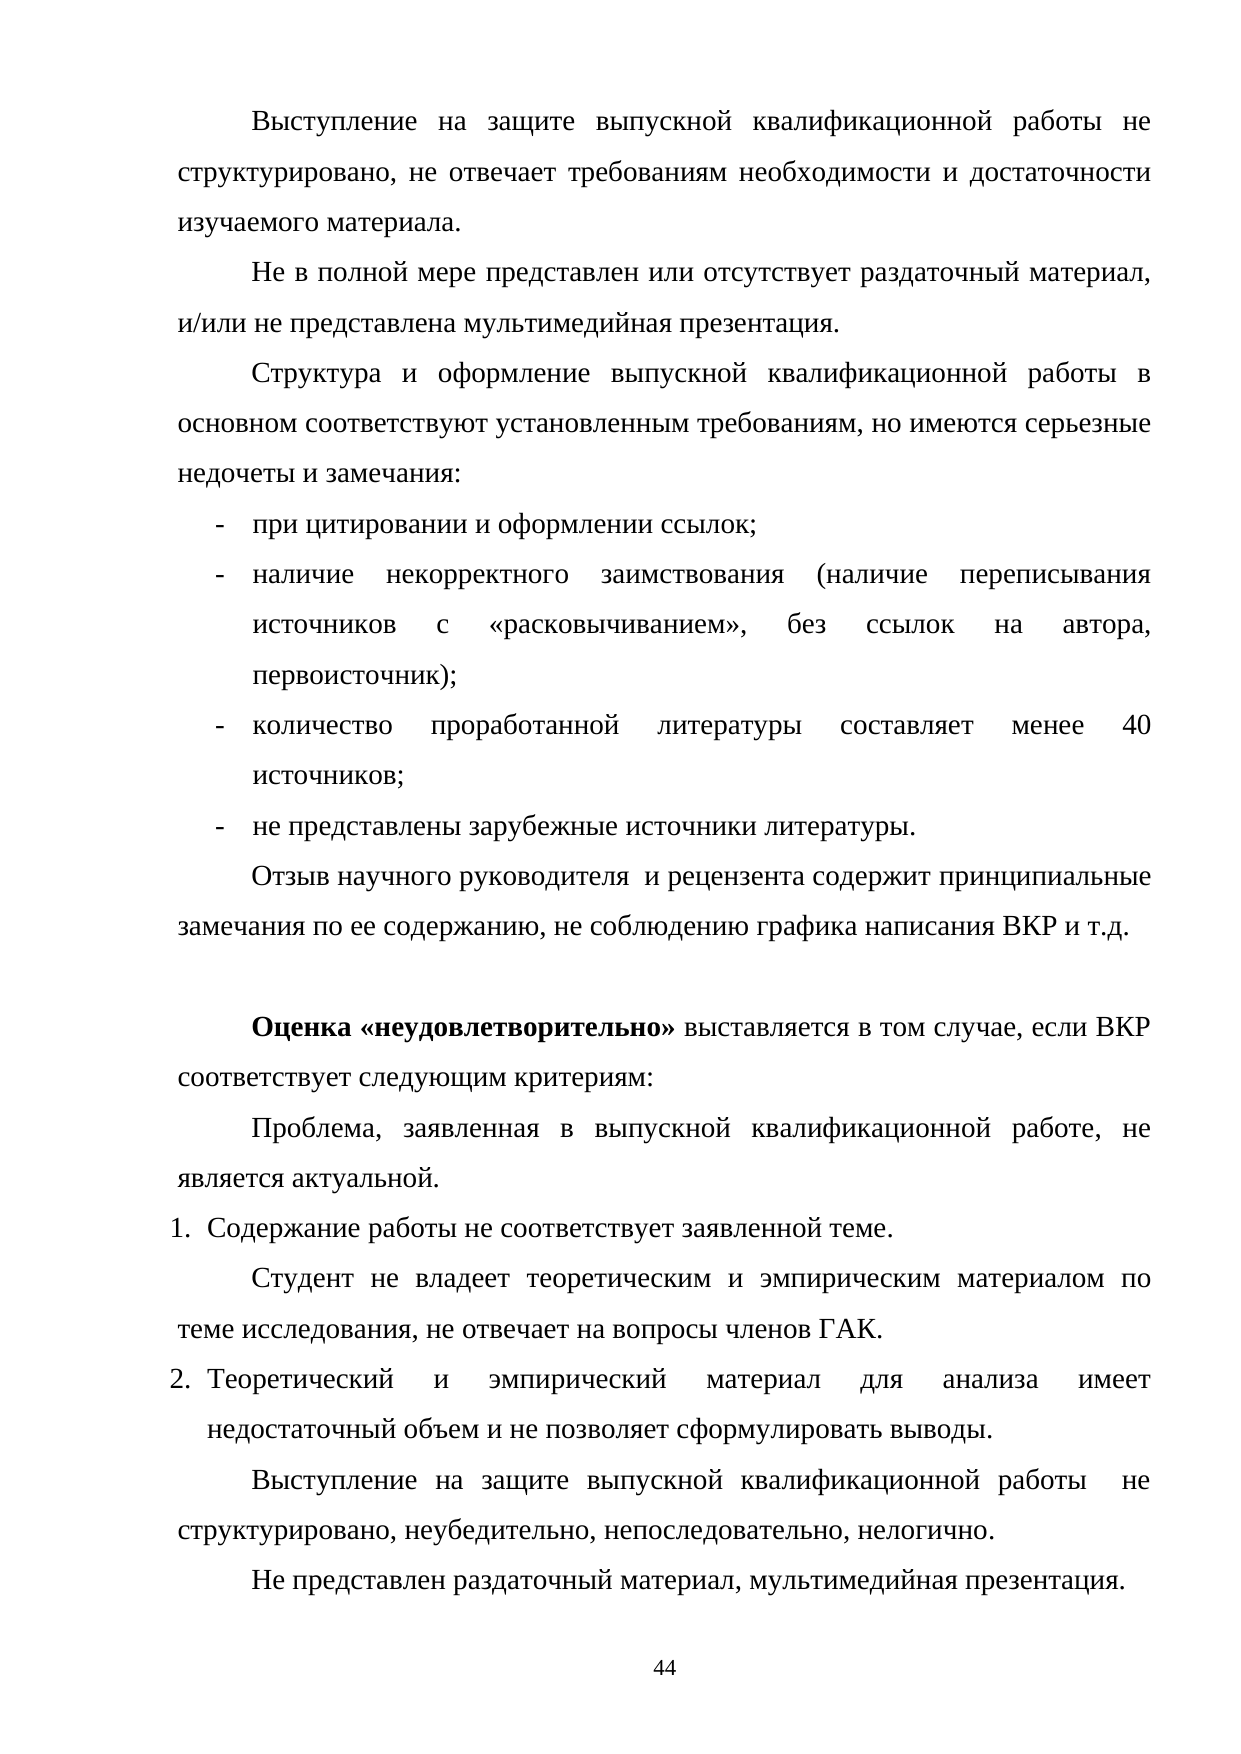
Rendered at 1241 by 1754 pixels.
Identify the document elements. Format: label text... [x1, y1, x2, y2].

list при цитировании и оформлении ссылок; [215, 506, 1152, 539]
list Содержание работы не соответствует заявленной теме. [169, 1210, 1152, 1244]
text Оценка «неудовлетворительно» выставляется в том случае, если ВКР соответствует следующим критериям: [177, 1009, 1152, 1093]
list наличие некорректного заимствования (наличие переписывания источников с «расковычиванием», без ссылок на автора, первоисточник); [215, 556, 1152, 690]
list Теоретический и эмпирический материал для анализа имеет недостаточный объем и не позволяет сформулировать выводы. [169, 1361, 1152, 1445]
list не представлены зарубежные источники литературы. [215, 808, 1152, 841]
list количество проработанной литературы составляет менее 40 источников; [215, 707, 1152, 791]
